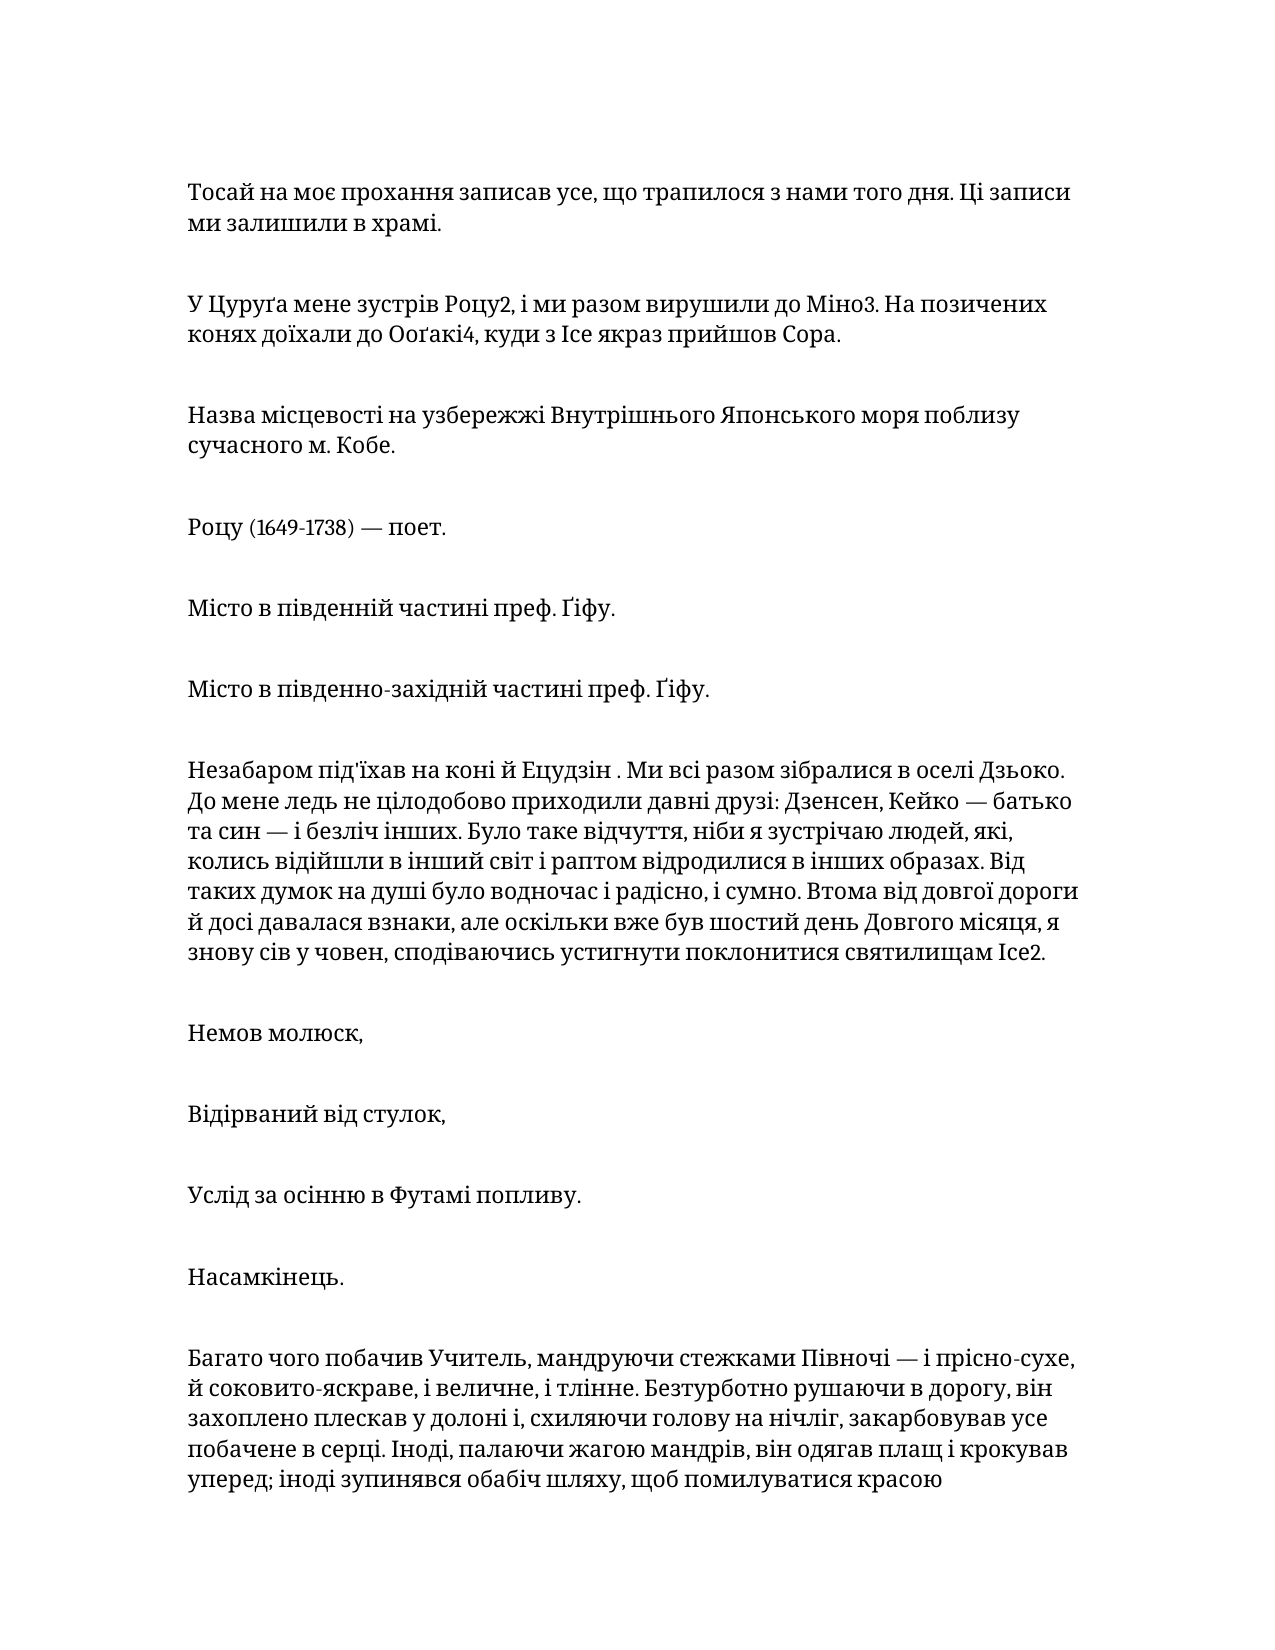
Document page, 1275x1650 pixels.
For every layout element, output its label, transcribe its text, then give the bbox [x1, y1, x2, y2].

text Незабаром під'їхав на коні й Ецудзін . Ми всі разом зібралися в оселі Дзьоко. До мене ледь не цілодобово приходили давні друзі: Дзенсен, Кейко — батько та син — і безліч інших. Було таке відчуття, ніби я зустрічаю людей, які, колись відійшли в інший світ і раптом відродилися в інших образах. Від таких думок на душі було водночас і радісно, і сумно. Втома від довгої дороги й досі давалася взнаки, але оскільки вже був шостий день Довгого місяця, я знову сів у човен, сподіваючись устигнути поклонитися святилищам Ісе2. [187, 728, 1087, 966]
text У Цуруґа мене зустрів Роцу2, і ми разом вирушили до Міно3. На позичених конях доїхали до Ооґакі4, куди з Ісе якраз прийшов Сора. [187, 261, 1087, 348]
text Місто в південно-західній частині преф. Ґіфу. [187, 647, 1087, 703]
text Назва місцевості на узбережжі Внутрішнього Японського моря поблизу сучасного м. Кобе. [187, 373, 1087, 460]
text Тосай на моє прохання записав усе, що трапилося з нами того дня. Ці записи ми залишили в храмі. [187, 150, 1087, 237]
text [187, 1316, 1087, 1493]
text Немов молюск, [187, 991, 1087, 1047]
text Роцу (1649-1738) — поет. [187, 484, 1087, 541]
text Місто в південній частині преф. Ґіфу. [187, 566, 1087, 622]
text Відірваний від стулок, [187, 1072, 1087, 1128]
text Услід за осінню в Футамі попливу. [187, 1153, 1087, 1210]
text Насамкінець. [187, 1234, 1087, 1291]
